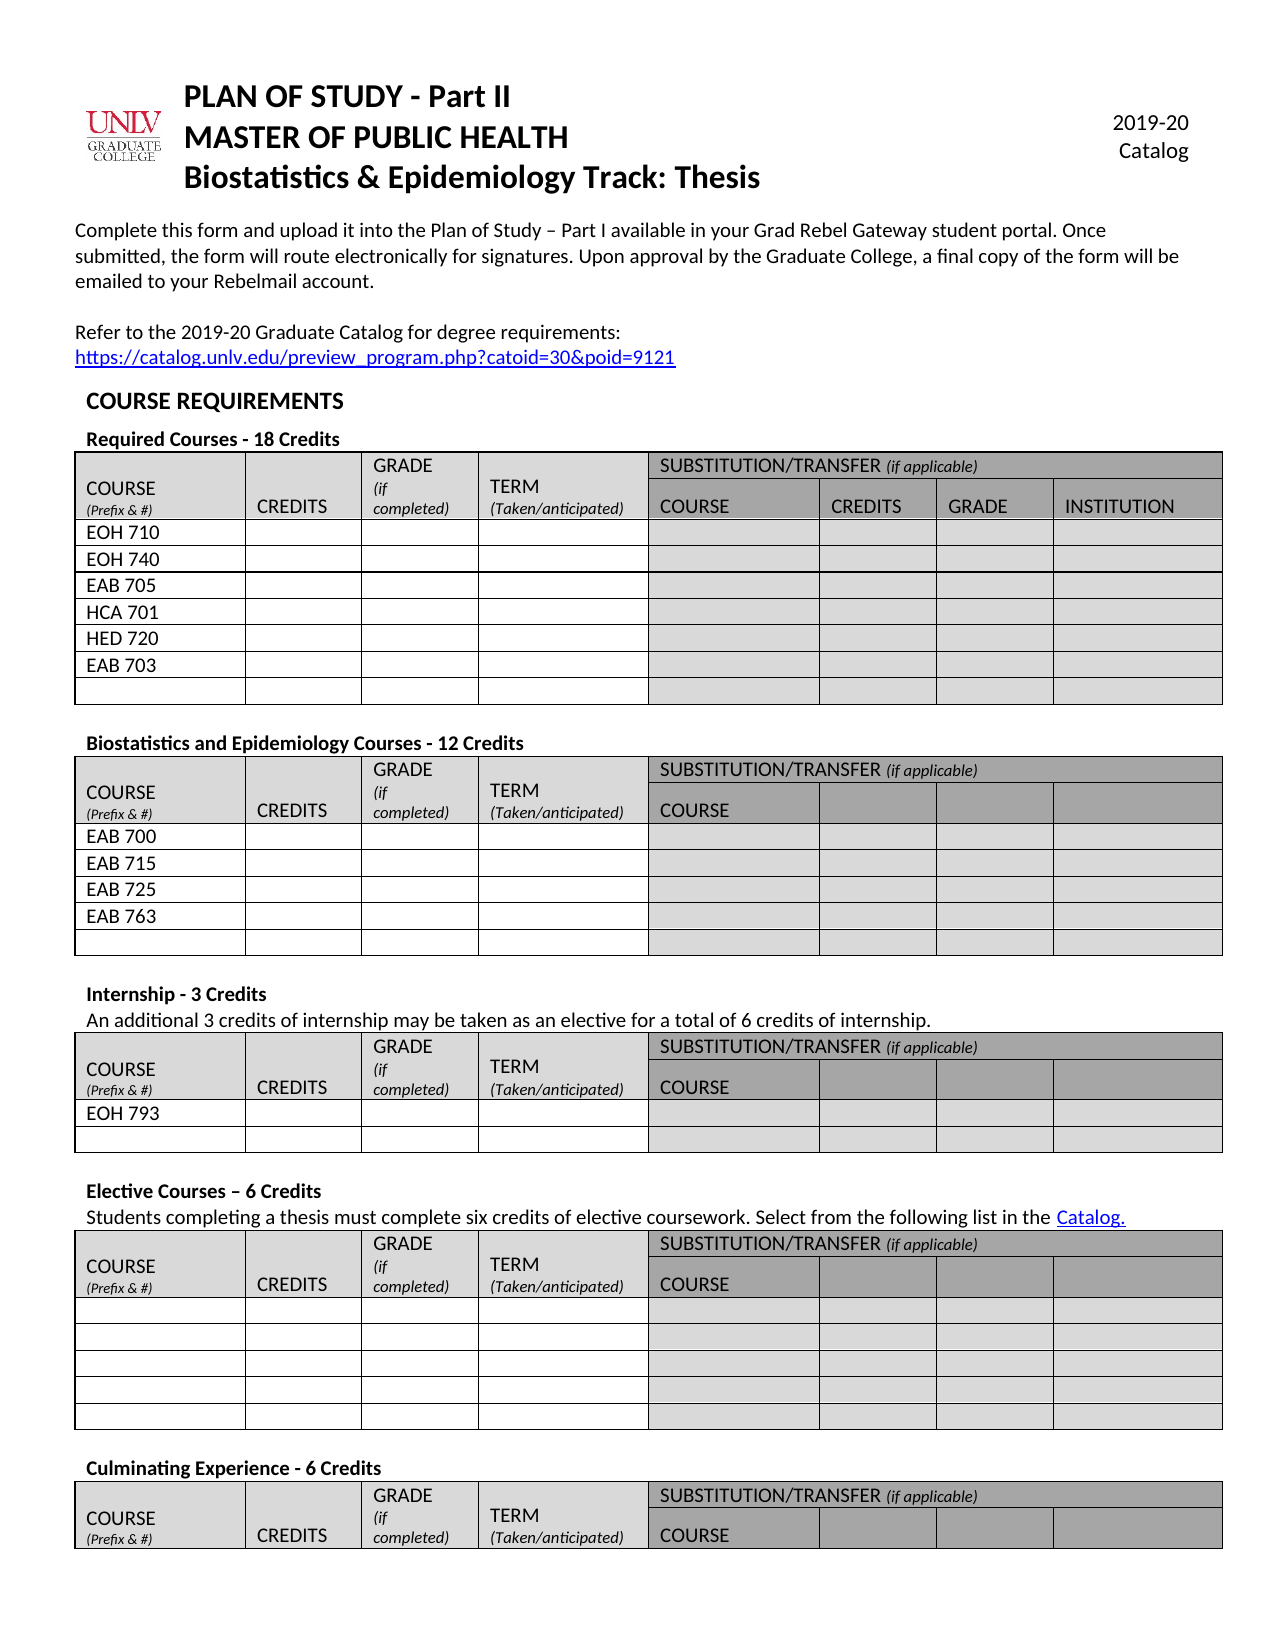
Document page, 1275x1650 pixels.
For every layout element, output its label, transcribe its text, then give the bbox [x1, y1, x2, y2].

table_cell [649, 1298, 819, 1323]
table_cell [362, 573, 478, 598]
table_cell [246, 824, 361, 849]
table_header COURSE REQUIREMENTS [75, 385, 1222, 416]
table_cell [479, 903, 648, 928]
table_cell [649, 678, 819, 704]
table_cell [246, 1377, 361, 1402]
table_cell [820, 1324, 936, 1349]
table_cell [937, 678, 1053, 704]
table_cell [820, 1257, 936, 1297]
table_cell [362, 1377, 478, 1402]
table_cell [1054, 1324, 1222, 1349]
table_cell [1054, 930, 1222, 955]
table_cell [820, 1060, 936, 1099]
table_cell [362, 678, 478, 704]
table_cell HED 720 [76, 625, 245, 651]
table_cell [362, 652, 478, 677]
table_cell [1054, 903, 1222, 928]
table_cell [246, 573, 361, 598]
table_cell CREDITS [246, 453, 361, 518]
table_cell Culminating Experience - 6 Credits [75, 1430, 1222, 1481]
table_cell [76, 1351, 245, 1376]
table_cell [649, 877, 819, 902]
table_cell [362, 824, 478, 849]
table_cell [1054, 1060, 1222, 1099]
table_cell [246, 1298, 361, 1323]
table_cell [1054, 1127, 1222, 1152]
table_cell [820, 1351, 936, 1376]
table_cell [937, 1351, 1053, 1376]
table_cell [479, 824, 648, 849]
table_cell EOH 793 [76, 1100, 245, 1126]
table_cell [1054, 520, 1222, 545]
table_cell [1054, 1508, 1222, 1548]
table_cell [362, 1324, 478, 1349]
table_cell [937, 783, 1053, 823]
table_cell [246, 1100, 361, 1126]
table_cell [937, 1324, 1053, 1349]
table_cell [246, 520, 361, 545]
table_cell COURSE (Prefix & #) [76, 1033, 245, 1099]
table_cell [820, 652, 936, 677]
table_cell [937, 877, 1053, 902]
table_cell [649, 652, 819, 677]
table_cell [479, 678, 648, 704]
table_cell [937, 1127, 1053, 1152]
table_cell [76, 1298, 245, 1323]
table_cell COURSE [649, 1508, 819, 1548]
table_cell [649, 599, 819, 624]
table_cell [479, 1127, 648, 1152]
table_cell [649, 573, 819, 598]
table_cell CREDITS [246, 1033, 361, 1099]
table_cell [820, 877, 936, 902]
table_cell [362, 930, 478, 955]
table_cell SUBSTITUTION/TRANSFER (if applicable) [649, 1033, 1222, 1059]
table_cell [246, 625, 361, 651]
table_header Required Courses - 18 Credits [75, 426, 1222, 451]
table_cell [1054, 678, 1222, 704]
table_cell [362, 1100, 478, 1126]
table_cell GRADE (if completed) [362, 1231, 478, 1297]
table_cell [246, 930, 361, 955]
table_cell [479, 1100, 648, 1126]
table_cell [649, 930, 819, 955]
table_cell [76, 1127, 245, 1152]
table_cell [362, 1404, 478, 1429]
table_cell SUBSTITUTION/TRANSFER (if applicable) [649, 1231, 1222, 1256]
table_cell [362, 520, 478, 545]
table_cell [937, 1100, 1053, 1126]
table_cell [937, 573, 1053, 598]
table_cell [362, 546, 478, 571]
table_cell [820, 824, 936, 849]
table_cell [1054, 877, 1222, 902]
table_cell [820, 930, 936, 955]
table_cell COURSE (Prefix & #) [76, 1482, 245, 1548]
table_cell [479, 599, 648, 624]
table_cell [820, 783, 936, 823]
table_cell [649, 520, 819, 545]
table_cell [1054, 1351, 1222, 1376]
table_cell [937, 824, 1053, 849]
table_cell SUBSTITUTION/TRANSFER (if applicable) [649, 757, 1222, 782]
table_cell [649, 903, 819, 928]
table_cell [820, 573, 936, 598]
table_header Elective Courses – 6 Credits Students completing a thesis must complete six credits of elective coursework. Select from the following list in the Catalog. [75, 1179, 1222, 1229]
table_cell [479, 1351, 648, 1376]
table_cell [820, 546, 936, 571]
table_cell INSTITUTION [1054, 479, 1222, 518]
table_cell [246, 546, 361, 571]
table_cell [246, 1324, 361, 1349]
table_cell [820, 1100, 936, 1126]
table_cell [246, 652, 361, 677]
table_cell [362, 903, 478, 928]
table_cell [649, 625, 819, 651]
table_cell [820, 1508, 936, 1548]
table_cell [649, 850, 819, 876]
table_cell [246, 850, 361, 876]
text Complete this form and upload it into the Plan of Study – Part I available in your Grad Rebel Gateway student portal. Once submitted, the form will route electronically for signatures. Upon approval by the Graduate College, a final copy of the form will be emailed to your Rebelmail account. [75, 217, 1200, 294]
table_cell [1054, 1298, 1222, 1323]
table_cell [649, 1351, 819, 1376]
picture [86, 111, 162, 161]
table_cell [649, 1100, 819, 1126]
table_cell TERM (Taken/anticipated) [479, 453, 648, 518]
table_cell [937, 599, 1053, 624]
table_cell EAB 715 [76, 850, 245, 876]
table_cell [479, 1324, 648, 1349]
table_cell [649, 1127, 819, 1152]
table_cell [820, 1127, 936, 1152]
table_cell [362, 850, 478, 876]
table_cell [1054, 599, 1222, 624]
table_cell EAB 763 [76, 903, 245, 928]
table_cell [937, 850, 1053, 876]
table_cell [479, 546, 648, 571]
table_cell CREDITS [246, 1482, 361, 1548]
table_cell SUBSTITUTION/TRANSFER (if applicable) [649, 453, 1222, 478]
table_cell [479, 652, 648, 677]
table_cell [246, 903, 361, 928]
table_cell [649, 546, 819, 571]
table_cell [362, 1127, 478, 1152]
table_header PLAN OF STUDY - Part II MASTER OF PUBLIC HEALTH Biostatistics & Epidemiology Track: Thesis [173, 75, 1077, 197]
table_cell [1054, 783, 1222, 823]
table_cell HCA 701 [76, 599, 245, 624]
table_cell [479, 625, 648, 651]
table_cell GRADE (if completed) [362, 757, 478, 823]
table_cell CREDITS [246, 1231, 361, 1297]
table_cell [362, 599, 478, 624]
table_cell [820, 678, 936, 704]
table_cell SUBSTITUTION/TRANSFER (if applicable) [649, 1482, 1222, 1507]
table_cell GRADE (if completed) [362, 1033, 478, 1099]
table_header 2019-20 Catalog [1077, 75, 1200, 197]
table_header Internship - 3 Credits An additional 3 credits of internship may be taken as an elective for a total of 6 credits of internship. [75, 981, 1222, 1032]
table_cell COURSE [649, 1060, 819, 1099]
table_cell [76, 1404, 245, 1429]
table_cell [246, 1404, 361, 1429]
table_cell [820, 599, 936, 624]
table_cell [937, 520, 1053, 545]
table_cell [820, 1377, 936, 1402]
table_cell COURSE (Prefix & #) [76, 453, 245, 518]
table_cell [1054, 1257, 1222, 1297]
table_cell COURSE (Prefix & #) [76, 1231, 245, 1297]
table_cell [76, 1377, 245, 1402]
table_cell [479, 1298, 648, 1323]
table_header Biostatistics and Epidemiology Courses - 12 Credits [75, 730, 1222, 756]
table_cell EAB 725 [76, 877, 245, 902]
table_cell EOH 710 [76, 520, 245, 545]
table_cell EAB 700 [76, 824, 245, 849]
table_cell [937, 930, 1053, 955]
table_cell [820, 1298, 936, 1323]
table_cell [1054, 1100, 1222, 1126]
table_cell [820, 625, 936, 651]
table_cell [479, 1377, 648, 1402]
table_cell [937, 1298, 1053, 1323]
table_cell [937, 1508, 1053, 1548]
table_cell [362, 877, 478, 902]
table_cell [937, 1060, 1053, 1099]
table_cell [246, 599, 361, 624]
table_header [75, 75, 172, 197]
table_cell GRADE (if completed) [362, 1482, 478, 1548]
table_cell COURSE [649, 1257, 819, 1297]
table_cell [1054, 573, 1222, 598]
table_cell COURSE (Prefix & #) [76, 757, 245, 823]
table_cell [820, 1404, 936, 1429]
table_cell [820, 520, 936, 545]
table_cell [479, 1404, 648, 1429]
table_cell TERM (Taken/anticipated) [479, 1033, 648, 1099]
table_cell [76, 1324, 245, 1349]
table_cell [649, 1324, 819, 1349]
table_cell [937, 1257, 1053, 1297]
table_cell [362, 625, 478, 651]
table_cell TERM (Taken/anticipated) [479, 757, 648, 823]
table_cell [1054, 625, 1222, 651]
table_cell [1054, 1377, 1222, 1402]
table_cell [76, 678, 245, 704]
text https://catalog.unlv.edu/preview_program.php?catoid=30&poid=9121 [75, 344, 1200, 370]
table_cell [937, 546, 1053, 571]
table_cell [1054, 1404, 1222, 1429]
table_cell [649, 1404, 819, 1429]
text Refer to the 2019-20 Graduate Catalog for degree requirements: [75, 319, 1200, 344]
table_cell EAB 705 [76, 573, 245, 598]
table_cell [1054, 546, 1222, 571]
table_cell [246, 877, 361, 902]
table_cell TERM (Taken/anticipated) [479, 1231, 648, 1297]
table_cell [479, 877, 648, 902]
table_cell EAB 703 [76, 652, 245, 677]
table_cell [1054, 850, 1222, 876]
table_cell CREDITS [820, 479, 936, 518]
table_cell [649, 824, 819, 849]
table_cell TERM (Taken/anticipated) [479, 1482, 648, 1548]
table_cell [479, 930, 648, 955]
table_cell [1054, 652, 1222, 677]
table_cell CREDITS [246, 757, 361, 823]
table_cell [937, 652, 1053, 677]
table_cell COURSE [649, 479, 819, 518]
table_cell [246, 1351, 361, 1376]
table_cell [362, 1351, 478, 1376]
table_cell [937, 1404, 1053, 1429]
table_cell [937, 1377, 1053, 1402]
table_cell [937, 903, 1053, 928]
table_cell COURSE [649, 783, 819, 823]
table_cell [479, 573, 648, 598]
table_cell [937, 625, 1053, 651]
table_cell EOH 740 [76, 546, 245, 571]
table_cell [246, 1127, 361, 1152]
table_cell [649, 1377, 819, 1402]
table_cell [76, 930, 245, 955]
table_cell [820, 850, 936, 876]
table_cell [362, 1298, 478, 1323]
table_cell [246, 678, 361, 704]
table_cell [820, 903, 936, 928]
table_cell [479, 520, 648, 545]
table_cell [479, 850, 648, 876]
table_cell GRADE (if completed) [362, 453, 478, 518]
table_cell [1054, 824, 1222, 849]
table_cell GRADE [937, 479, 1053, 518]
